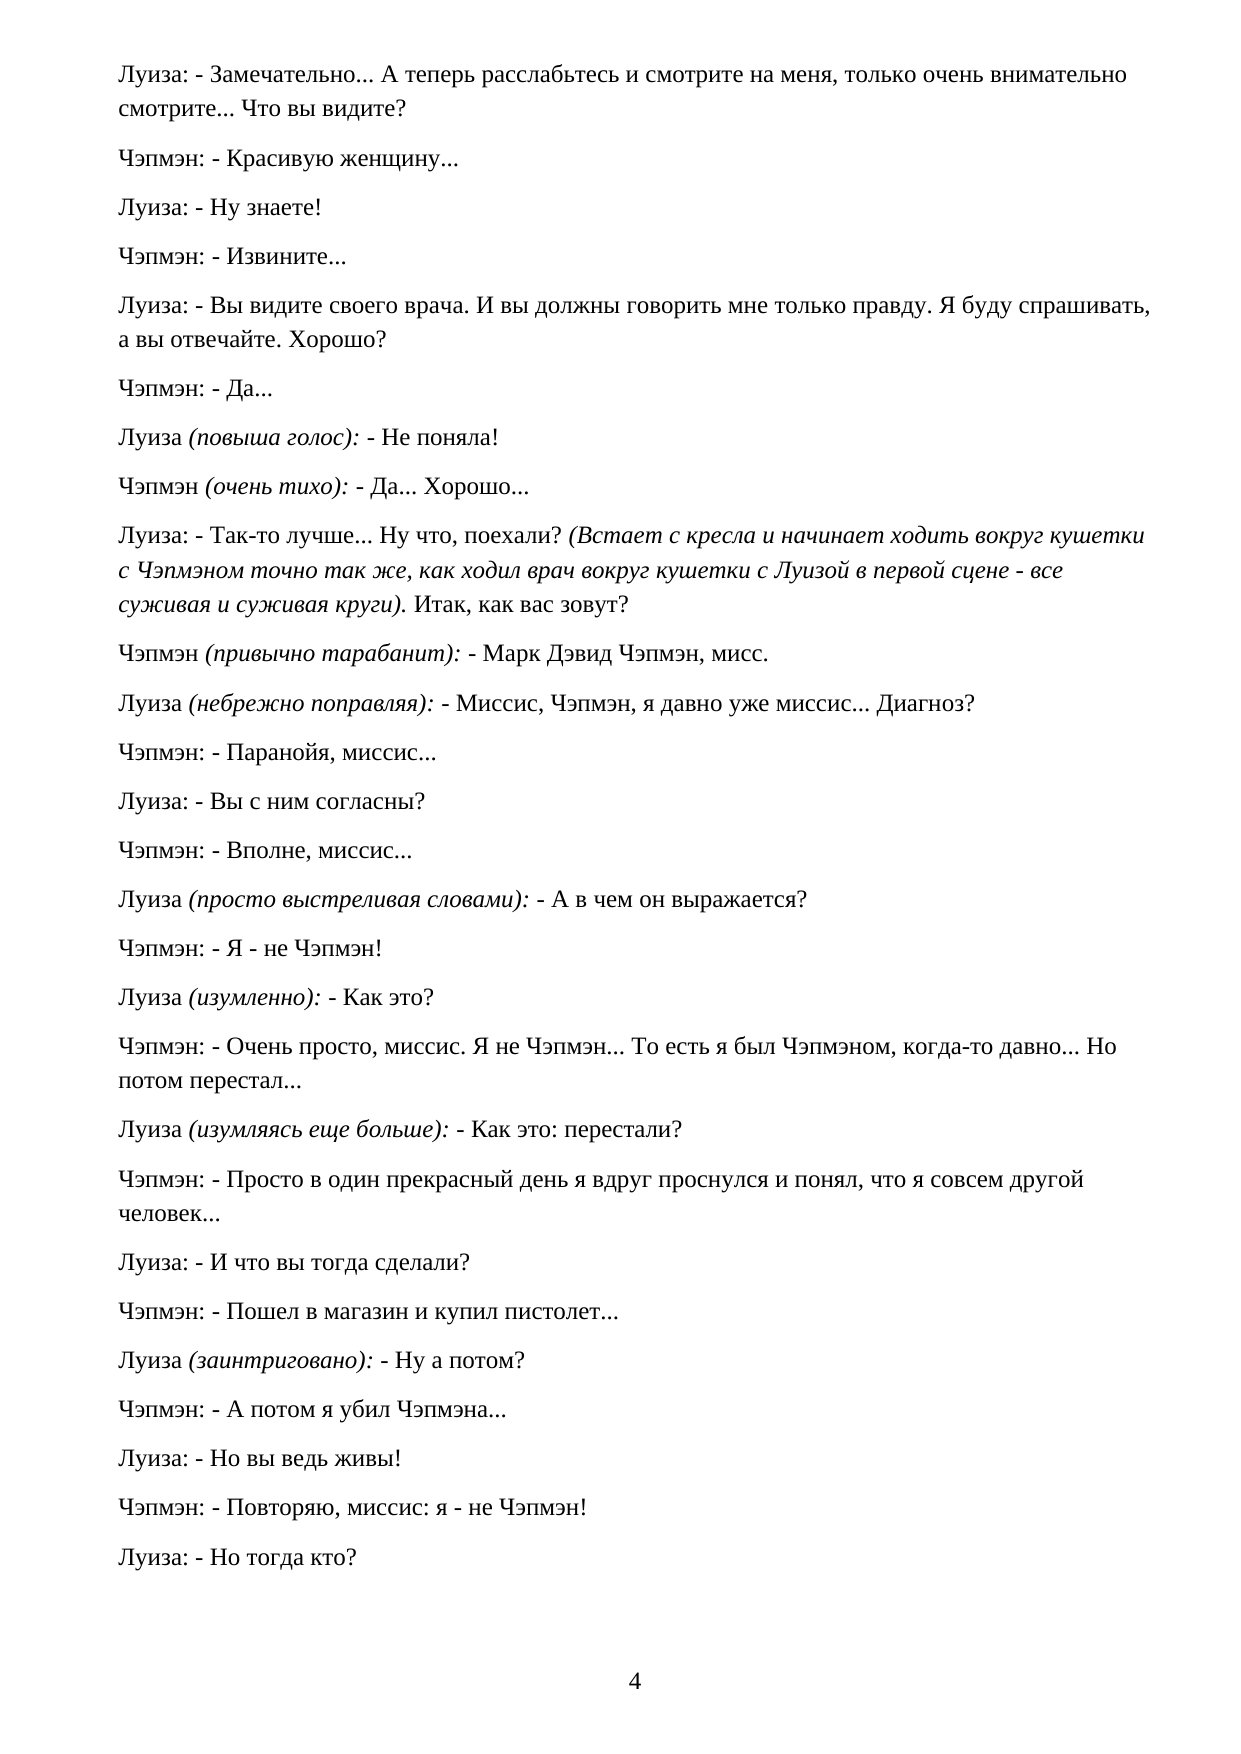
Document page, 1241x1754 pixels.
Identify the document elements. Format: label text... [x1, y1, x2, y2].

text Луиза (изумленно): - Как это? [118, 982, 1152, 1011]
text Луиза (повыша голос): - Не поняла! [118, 422, 1152, 451]
text Чэпмэн: - Очень просто, миссис. Я не Чэпмэн... То есть я был Чэпмэном, когда-то давно... Но потом перестал... [118, 1031, 1152, 1094]
text Луиза: - Замечательно... А теперь расслабьтесь и смотрите на меня, только очень внимательно смотрите... Что вы видите? [118, 59, 1152, 122]
text Чэпмэн: - Извините... [118, 241, 1152, 269]
text Луиза: - Так-то лучше... Ну что, поехали? (Встает с кресла и начинает ходить вокруг кушетки с Чэпмэном точно так же, как ходил врач вокруг кушетки с Луизой в первой сцене - все суживая и суживая круги). Итак, как вас зовут? [118, 521, 1152, 618]
text Луиза: - Ну знаете! [118, 192, 1152, 220]
text Чэпмэн: - Пошел в магазин и купил пистолет... [118, 1296, 1152, 1325]
text Луиза: - И что вы тогда сделали? [118, 1247, 1152, 1276]
text Чэпмэн: - Вполне, миссис... [118, 835, 1152, 863]
text Чэпмэн: - Повторяю, миссис: я - не Чэпмэн! [118, 1492, 1152, 1521]
text Чэпмэн: - Да... [118, 373, 1152, 402]
text Луиза (изумляясь еще больше): - Как это: перестали? [118, 1114, 1152, 1143]
text Чэпмэн: - Я - не Чэпмэн! [118, 933, 1152, 962]
text Луиза: - Вы видите своего врача. И вы должны говорить мне только правду. Я буду спрашивать, а вы отвечайте. Хорошо? [118, 290, 1152, 353]
text Луиза: - Но вы ведь живы! [118, 1443, 1152, 1472]
text Чэпмэн (очень тихо): - Да... Хорошо... [118, 471, 1152, 500]
text Луиза (заинтриговано): - Ну а потом? [118, 1345, 1152, 1374]
text Луиза (небрежно поправляя): - Миссис, Чэпмэн, я давно уже миссис... Диагноз? [118, 688, 1152, 716]
text Чэпмэн: - Паранойя, миссис... [118, 737, 1152, 765]
text Луиза: - Но тогда кто? [118, 1542, 1152, 1570]
text Чэпмэн: - А потом я убил Чэпмэна... [118, 1394, 1152, 1423]
text Чэпмэн (привычно тарабанит): - Марк Дэвид Чэпмэн, мисс. [118, 638, 1152, 667]
text Чэпмэн: - Красивую женщину... [118, 143, 1152, 171]
text Луиза (просто выстреливая словами): - А в чем он выражается? [118, 884, 1152, 913]
text Луиза: - Вы с ним согласны? [118, 786, 1152, 814]
text Чэпмэн: - Просто в один прекрасный день я вдруг проснулся и понял, что я совсем другой человек... [118, 1164, 1152, 1227]
